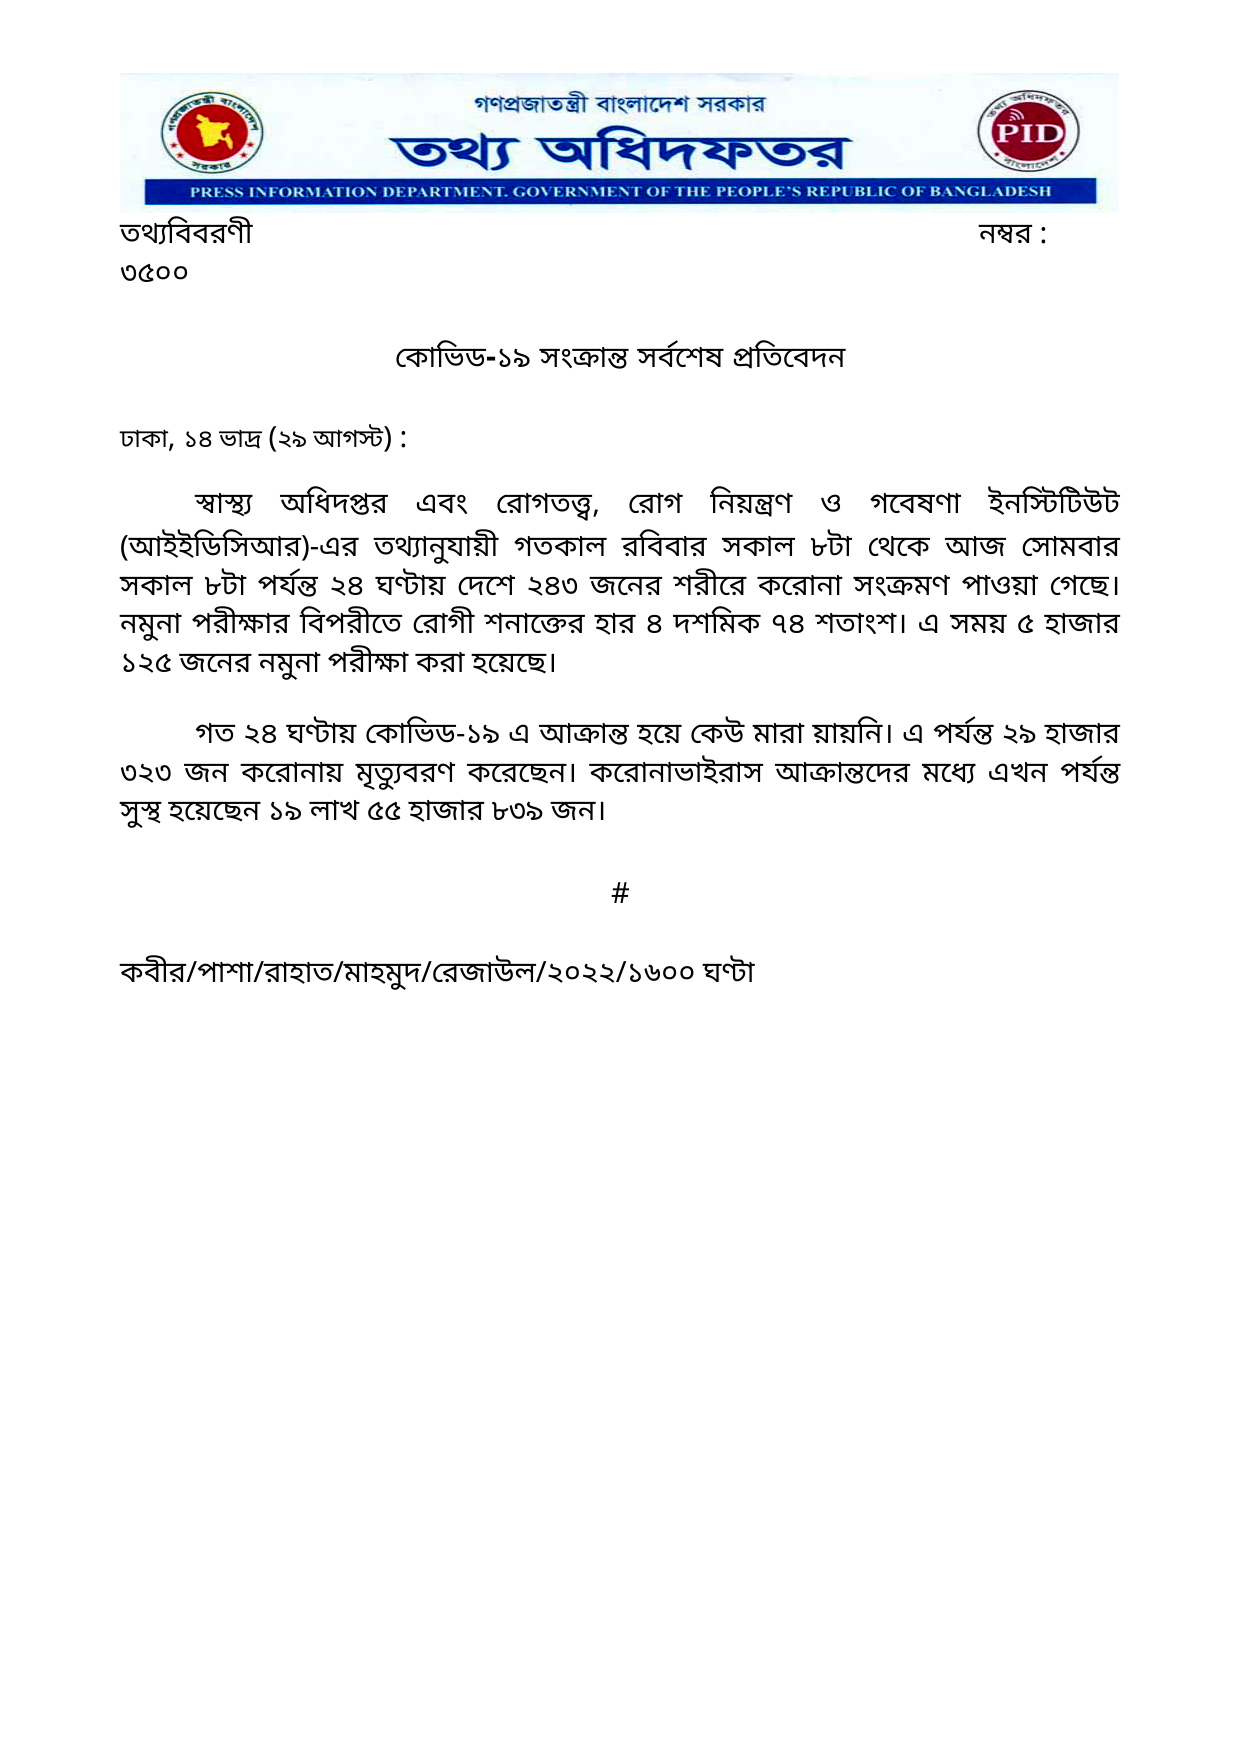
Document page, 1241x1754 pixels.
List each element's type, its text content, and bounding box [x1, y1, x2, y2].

text তথ্যবিবরণী নম্বর : ৩৫০০ [120, 212, 1120, 294]
text # [120, 872, 1120, 912]
text কোভিড-১৯ সংক্রান্ত সর্বশেষ প্রতিবেদন [120, 334, 1120, 376]
text ঢাকা, ১৪ ভাদ্র (২৯ আগস্ট) : [120, 416, 1120, 457]
text স্বাস্থ্য অধিদপ্তর এবং রোগতত্ত্ব, রোগ নিয়ন্ত্রণ ও গবেষণা ইনস্টিটিউট (আইইডিসিআর)-এর তথ্যানুযায়ী গতকাল রবিবার সকাল ৮টা থেকে আজ সোমবার সকাল ৮টা পর্যন্ত ২৪ ঘণ্টায় দেশে ২৪৩ জনের শরীরে করোনা সংক্রমণ পাওয়া গেছে। নমুনা পরীক্ষার বিপরীতে রোগী শনাক্তের হার ৪ দশমিক ৭৪ শতাংশ। এ সময় ৫ হাজার ১২৫ জনের নমুনা পরীক্ষা করা হয়েছে। [120, 482, 1120, 684]
text গত ২৪ ঘণ্টায় কোভিড-১৯ এ আক্রান্ত হয়ে কেউ মারা য়ায়নি। এ পর্যন্ত ২৯ হাজার ৩২৩ জন করোনায় মৃত্যুবরণ করেছেন। করোনাভাইরাস আক্রান্তদের মধ্যে এখন পর্যন্ত সুস্থ হয়েছেন ১৯ লাখ ৫৫ হাজার ৮৩৯ জন। [120, 712, 1120, 833]
text কবীর/পাশা/রাহাত/মাহমুদ/রেজাউল/২০২২/১৬০০ ঘণ্টা [120, 952, 1120, 995]
